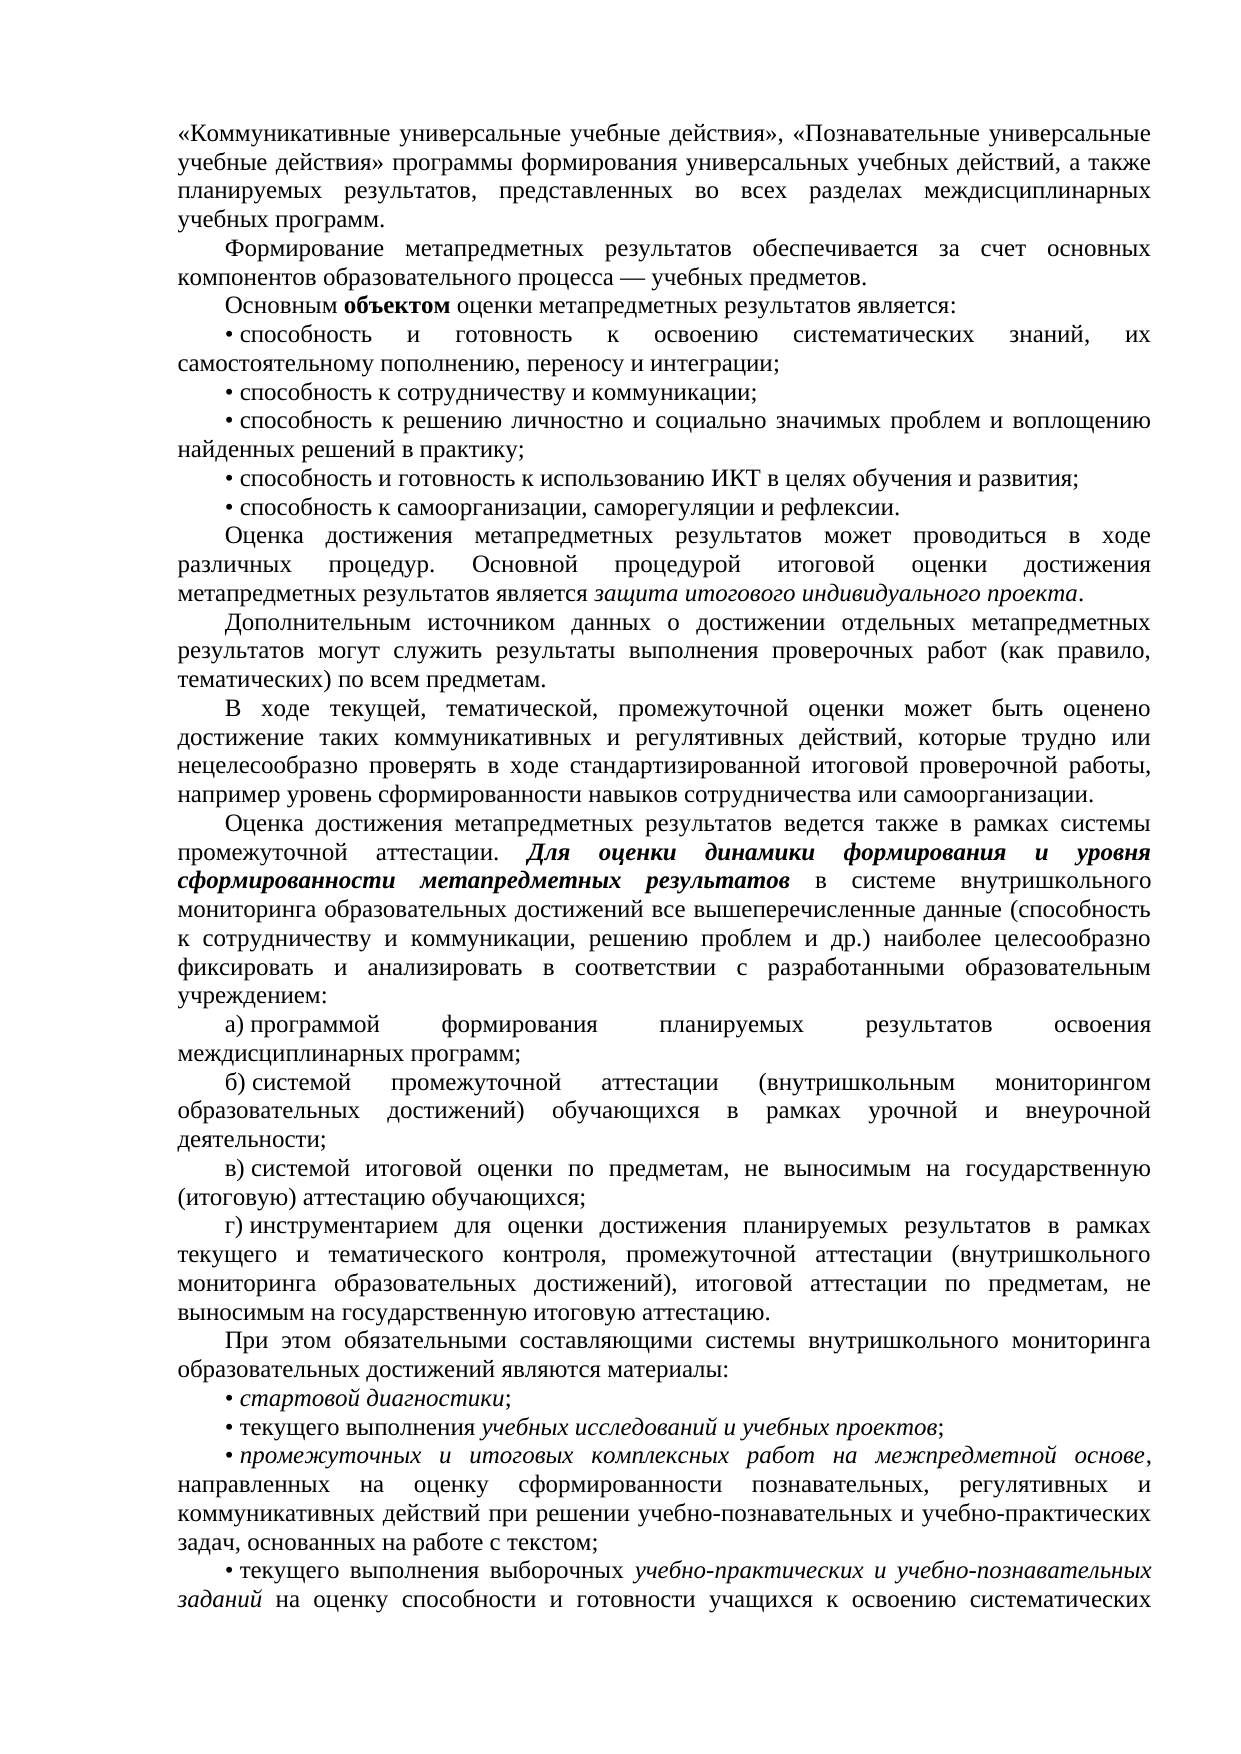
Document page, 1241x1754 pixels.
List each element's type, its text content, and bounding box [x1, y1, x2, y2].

text • способность и готовность к использованию ИКТ в целях обучения и развития; [177, 463, 1152, 492]
text В ходе текущей, тематической, промежуточной оценки может быть оценено достижение таких коммуникативных и регулятивных действий, которые трудно или нецелесообразно проверять в ходе стандартизированной итоговой проверочной работы, например уровень сформированности навыков сотрудничества или самоорганизации. [177, 693, 1152, 808]
text Основным объектом оценки метапредметных результатов является: [177, 291, 1152, 319]
text • способность к решению личностно и социально значимых проблем и воплощению найденных решений в практику; [177, 406, 1152, 463]
text • способность к сотрудничеству и коммуникации; [177, 377, 1152, 406]
text Формирование метапредметных результатов обеспечивается за счет основных компонентов образовательного процесса — учебных предметов. [177, 233, 1152, 291]
text • стартовой диагностики; [177, 1383, 1152, 1412]
text в) системой итоговой оценки по предметам, не выносимым на государственную (итоговую) аттестацию обучающихся; [177, 1153, 1152, 1211]
text г) инструментарием для оценки достижения планируемых результатов в рамках текущего и тематического контроля, промежуточной аттестации (внутришкольного мониторинга образовательных достижений), итоговой аттестации по предметам, не выносимым на государственную итоговую аттестацию. [177, 1211, 1152, 1326]
text Оценка достижения метапредметных результатов ведется также в рамках системы промежуточной аттестации. Для оценки динамики формирования и уровня сформированности метапредметных результатов в системе внутришкольного мониторинга образовательных достижений все вышеперечисленные данные (способность к сотрудничеству и коммуникации, решению проблем и др.) наиболее целесообразно фиксировать и анализировать в соответствии с разработанными образовательным учреждением: [177, 808, 1152, 1009]
text • текущего выполнения учебных исследований и учебных проектов; [177, 1412, 1152, 1441]
text • способность и готовность к освоению систематических знаний, их самостоятельному пополнению, переносу и интеграции; [177, 319, 1152, 377]
text • промежуточных и итоговых комплексных работ на межпредметной основе, направленных на оценку сформированности познавательных, регулятивных и коммуникативных действий при решении учебно-познавательных и учебно-практических задач, основанных на работе с текстом; [177, 1441, 1152, 1556]
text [177, 1556, 1152, 1613]
text а) программой формирования планируемых результатов освоения междисциплинарных программ; [177, 1009, 1152, 1067]
text б) системой промежуточной аттестации (внутришкольным мониторингом образовательных достижений) обучающихся в рамках урочной и внеурочной деятельности; [177, 1067, 1152, 1153]
text Дополнительным источником данных о достижении отдельных метапредметных результатов могут служить результаты выполнения проверочных работ (как правило, тематических) по всем предметам. [177, 607, 1152, 693]
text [177, 118, 1152, 233]
text • способность к самоорганизации, саморегуляции и рефлексии. [177, 492, 1152, 521]
text При этом обязательными составляющими системы внутришкольного мониторинга образовательных достижений являются материалы: [177, 1326, 1152, 1383]
text Оценка достижения метапредметных результатов может проводиться в ходе различных процедур. Основной процедурой итоговой оценки достижения метапредметных результатов является защита итогового индивидуального проекта. [177, 521, 1152, 607]
